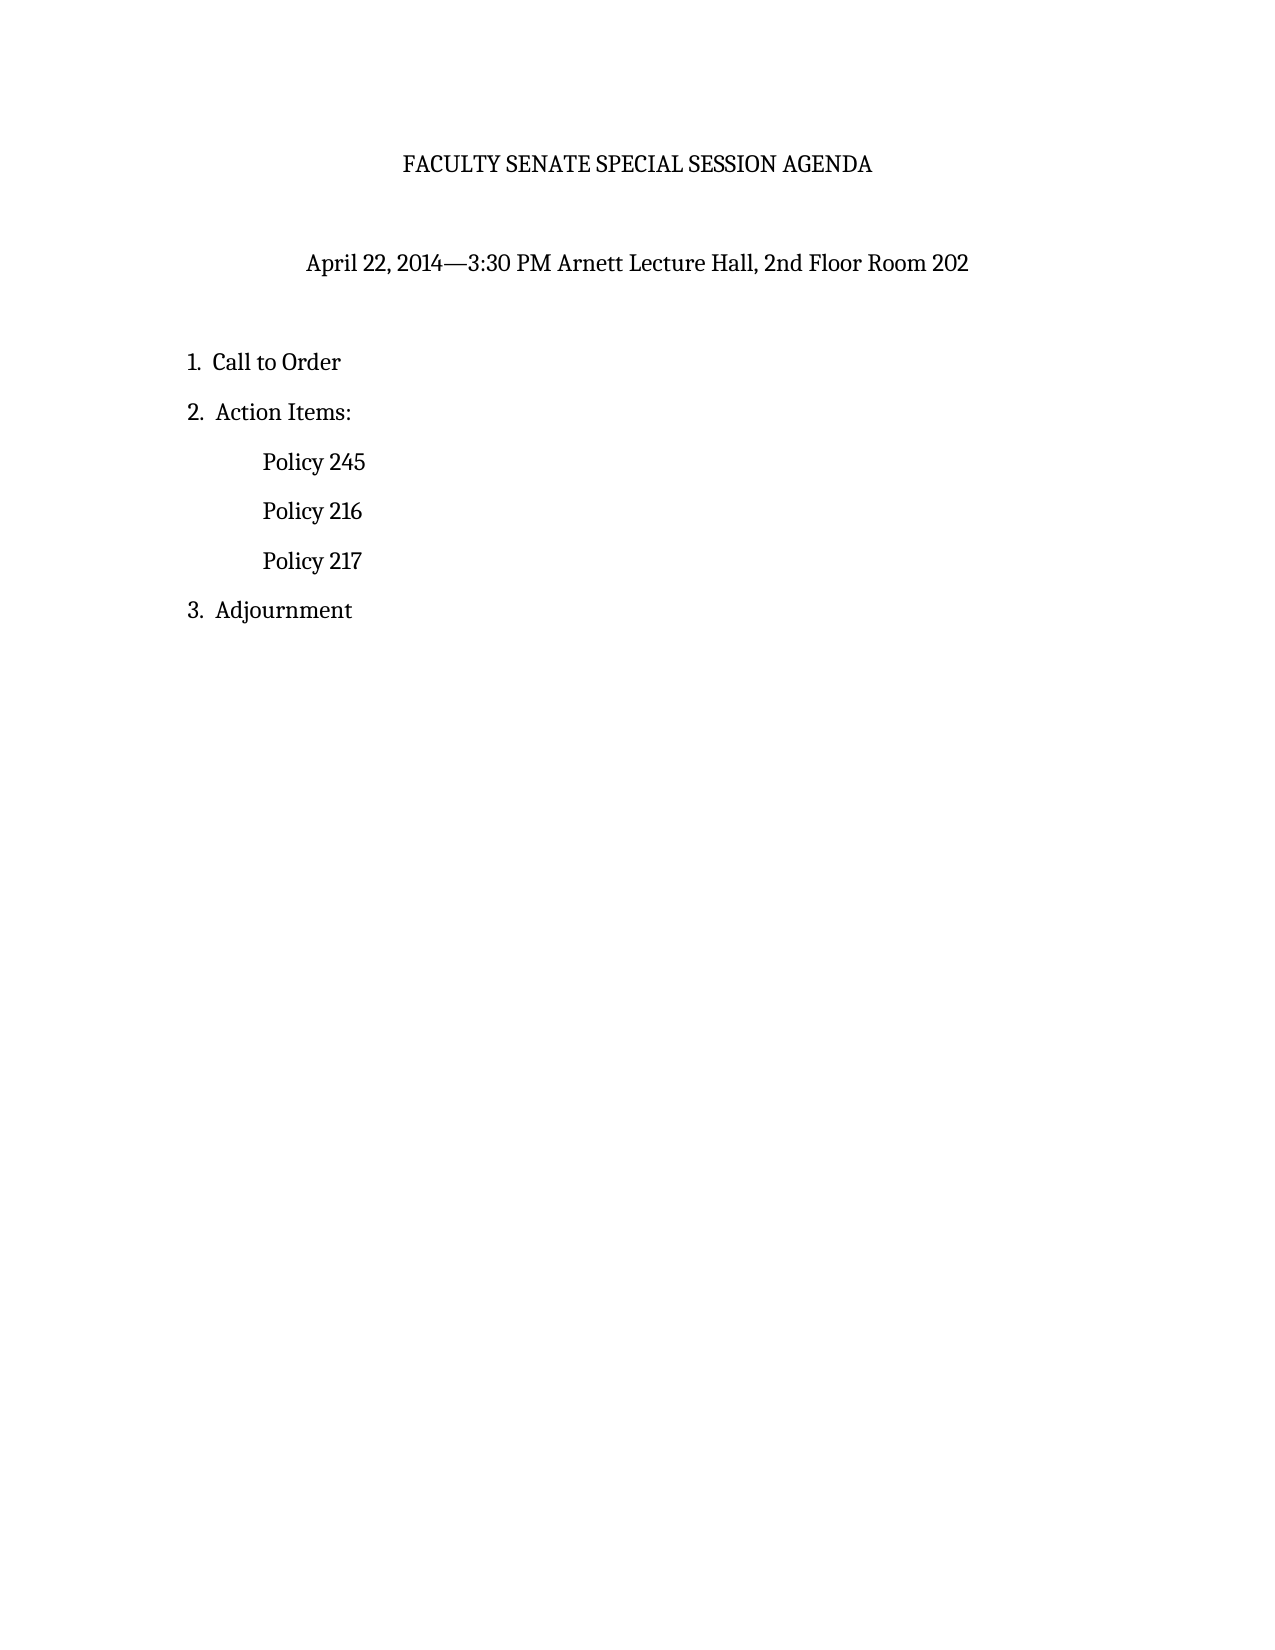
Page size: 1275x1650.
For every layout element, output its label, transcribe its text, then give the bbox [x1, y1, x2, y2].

text Policy 245 [187, 447, 1087, 476]
text Policy 217 [187, 547, 1087, 575]
text 2. Action Items: [187, 398, 1087, 427]
text April 22, 2014—3:30 PM Arnett Lecture Hall, 2nd Floor Room 202 [187, 249, 1087, 278]
text FACULTY SENATE SPECIAL SESSION AGENDA [187, 150, 1087, 179]
text 1. Call to Order [187, 348, 1087, 377]
text 3. Adjournment [187, 596, 1087, 625]
text Policy 216 [187, 497, 1087, 526]
